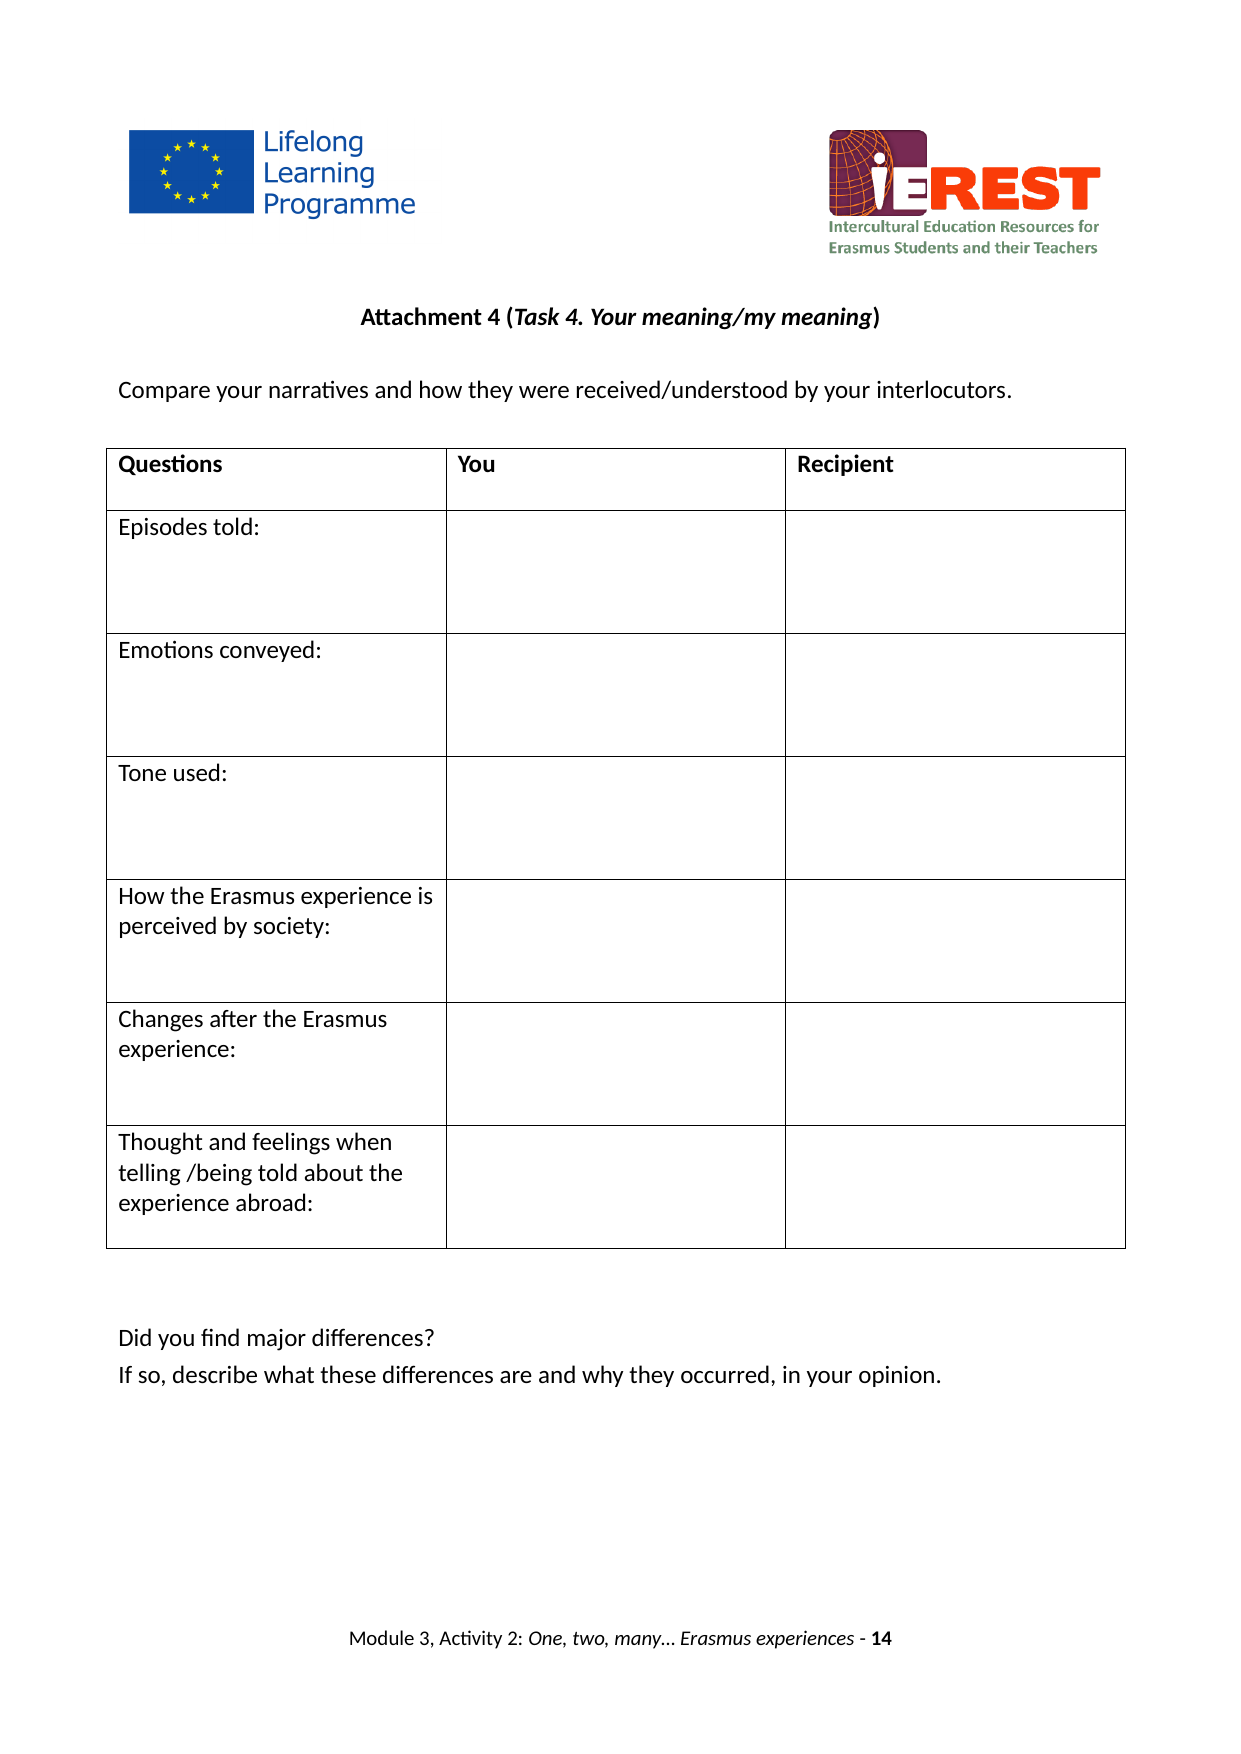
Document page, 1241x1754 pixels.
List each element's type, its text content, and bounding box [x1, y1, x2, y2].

table_cell [786, 634, 1125, 756]
picture [823, 123, 1104, 257]
table_cell [447, 1003, 785, 1125]
table_cell [447, 1126, 785, 1248]
text Attachment 4 (Task 4. Your meaning/my meaning) [118, 301, 1122, 332]
text Compare your narratives and how they were received/understood by your interlocutors. [118, 374, 1122, 405]
table_cell [786, 1126, 1125, 1248]
table_cell [786, 757, 1125, 879]
table_cell How the Erasmus experience is perceived by society: [107, 880, 446, 1002]
table_cell Thought and feelings when telling /being told about the experience abroad: [107, 1126, 446, 1248]
table_cell [786, 880, 1125, 1002]
table_cell [447, 880, 785, 1002]
table_cell Tone used: [107, 757, 446, 879]
table_header You [447, 449, 785, 509]
table_cell Episodes told: [107, 511, 446, 633]
table_cell Emotions conveyed: [107, 634, 446, 756]
text If so, describe what these differences are and why they occurred, in your opinion. [118, 1359, 1122, 1389]
table_cell [447, 757, 785, 879]
table_cell [786, 511, 1125, 633]
table_header Questions [107, 449, 446, 509]
text Did you find major differences? [118, 1322, 1122, 1353]
table_cell [786, 1003, 1125, 1125]
table_cell Changes after the Erasmus experience: [107, 1003, 446, 1125]
table_cell [447, 634, 785, 756]
table_header Recipient [786, 449, 1125, 509]
table_cell [447, 511, 785, 633]
picture [118, 118, 442, 244]
